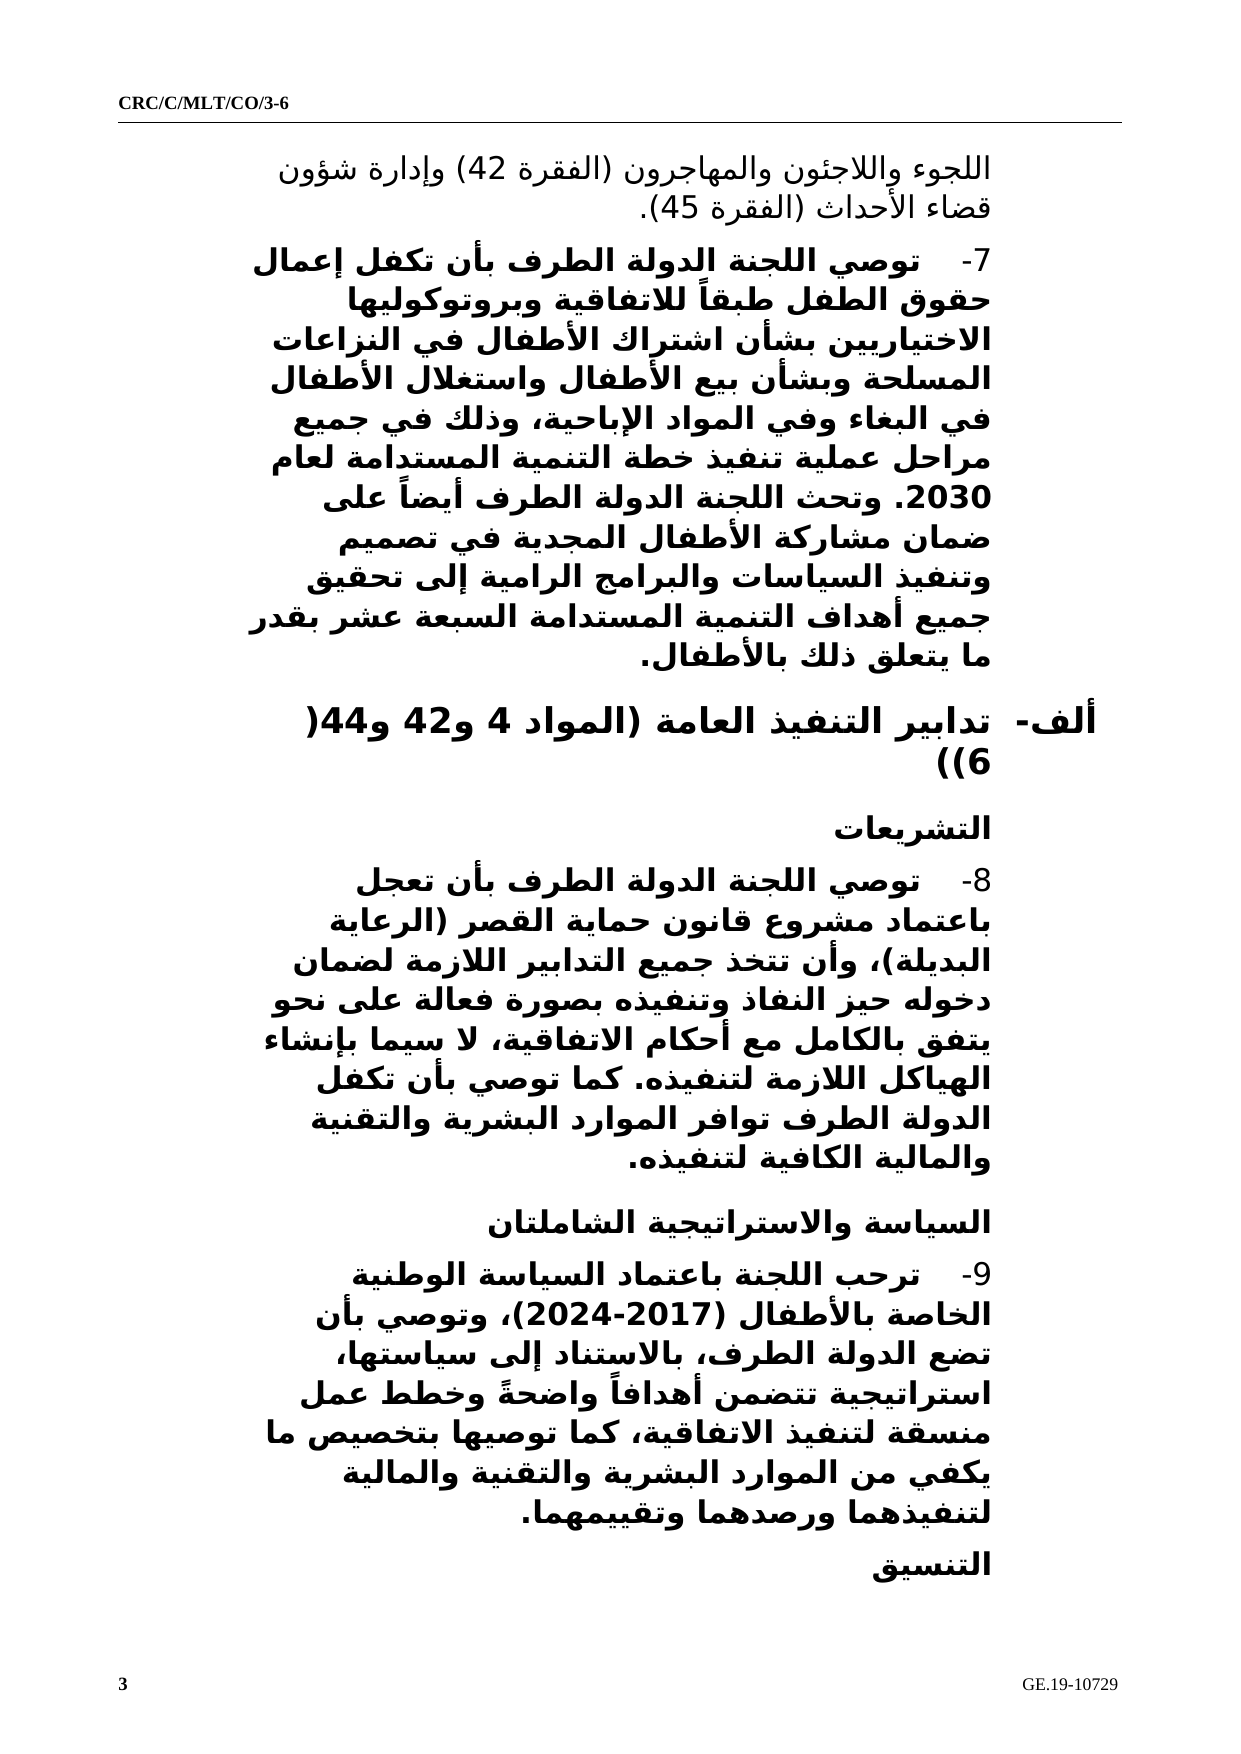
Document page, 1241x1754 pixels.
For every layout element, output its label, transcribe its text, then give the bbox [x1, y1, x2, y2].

text ألف- تدابير التنفيذ العامة (المواد 4 و42 و44(6)) [248, 700, 1122, 783]
text السياسة والاستراتيجية الشاملتان [248, 1202, 1122, 1241]
text التنسيق [248, 1543, 1122, 1583]
text 9- ترحب اللجنة باعتماد السياسة الوطنية الخاصة بالأطفال (2017-2024)، وتوصي بأن تضع الدولة الطرف، بالاستناد إلى سياستها، استراتيجية تتضمن أهدافاً واضحةً وخطط عمل منسقة لتنفيذ الاتفاقية، كما توصيها بتخصيص ما يكفي من الموارد البشرية والتقنية والمالية لتنفيذهما ورصدهما وتقييمهما. [248, 1254, 992, 1531]
text 8- توصي اللجنة الدولة الطرف بأن تعجل باعتماد مشروع قانون حماية القصر (الرعاية البديلة)، وأن تتخذ جميع التدابير اللازمة لضمان دخوله حيز النفاذ وتنفيذه بصورة فعالة على نحو يتفق بالكامل مع أحكام الاتفاقية، لا سيما بإنشاء الهياكل اللازمة لتنفيذه. كما توصي بأن تكفل الدولة الطرف توافر الموارد البشرية والتقنية والمالية الكافية لتنفيذه. [248, 860, 992, 1177]
text التشريعات [248, 808, 1122, 848]
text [248, 148, 992, 227]
text 7- توصي اللجنة الدولة الطرف بأن تكفل إعمال حقوق الطفل طبقاً للاتفاقية وبروتوكوليها الاختياريين بشأن اشتراك الأطفال في النزاعات المسلحة وبشأن بيع الأطفال واستغلال الأطفال في البغاء وفي المواد الإباحية، وذلك في جميع مراحل عملية تنفيذ خطة التنمية المستدامة لعام 2030. وتحث اللجنة الدولة الطرف أيضاً على ضمان مشاركة الأطفال المجدية في تصميم وتنفيذ السياسات والبرامج الرامية إلى تحقيق جميع أهداف التنمية المستدامة السبعة عشر بقدر ما يتعلق ذلك بالأطفال. [248, 239, 992, 675]
